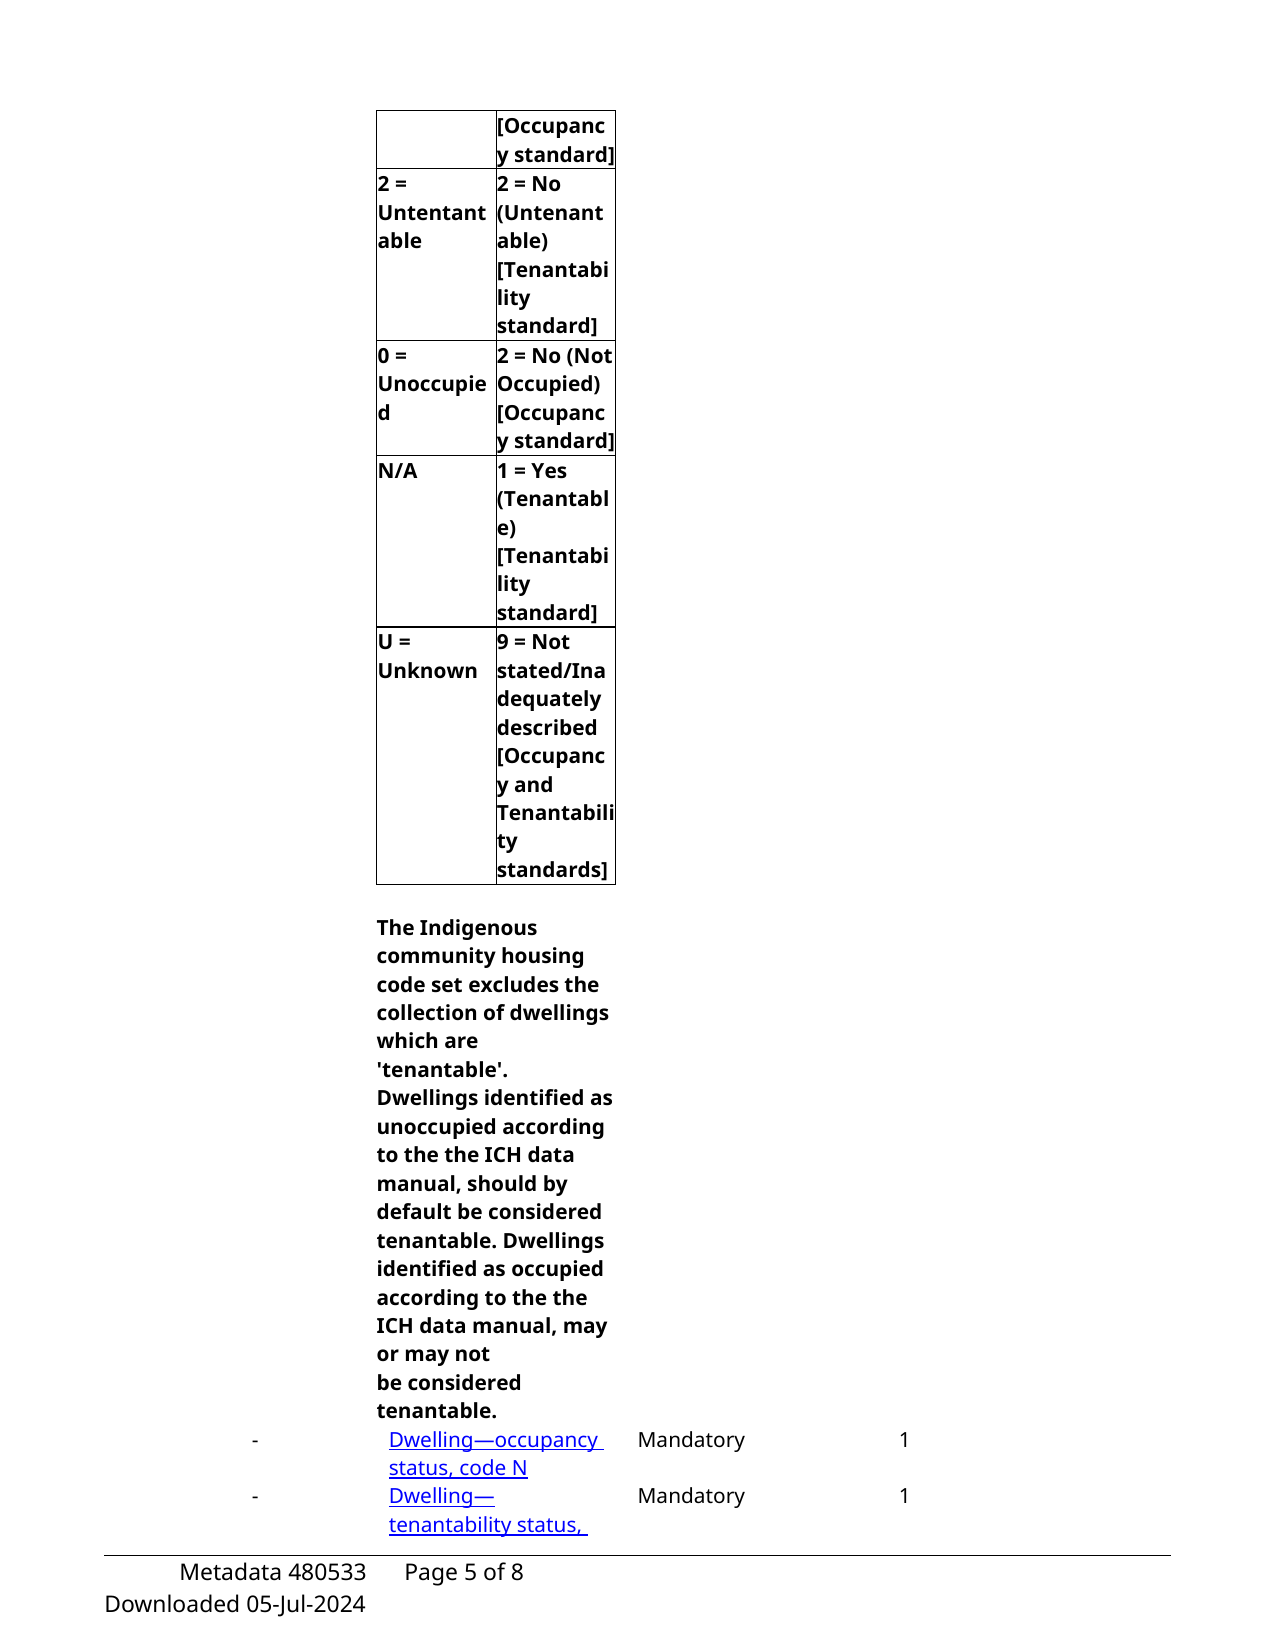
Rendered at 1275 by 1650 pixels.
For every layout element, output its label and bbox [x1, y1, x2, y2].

table_cell [93, 110, 1159, 1538]
